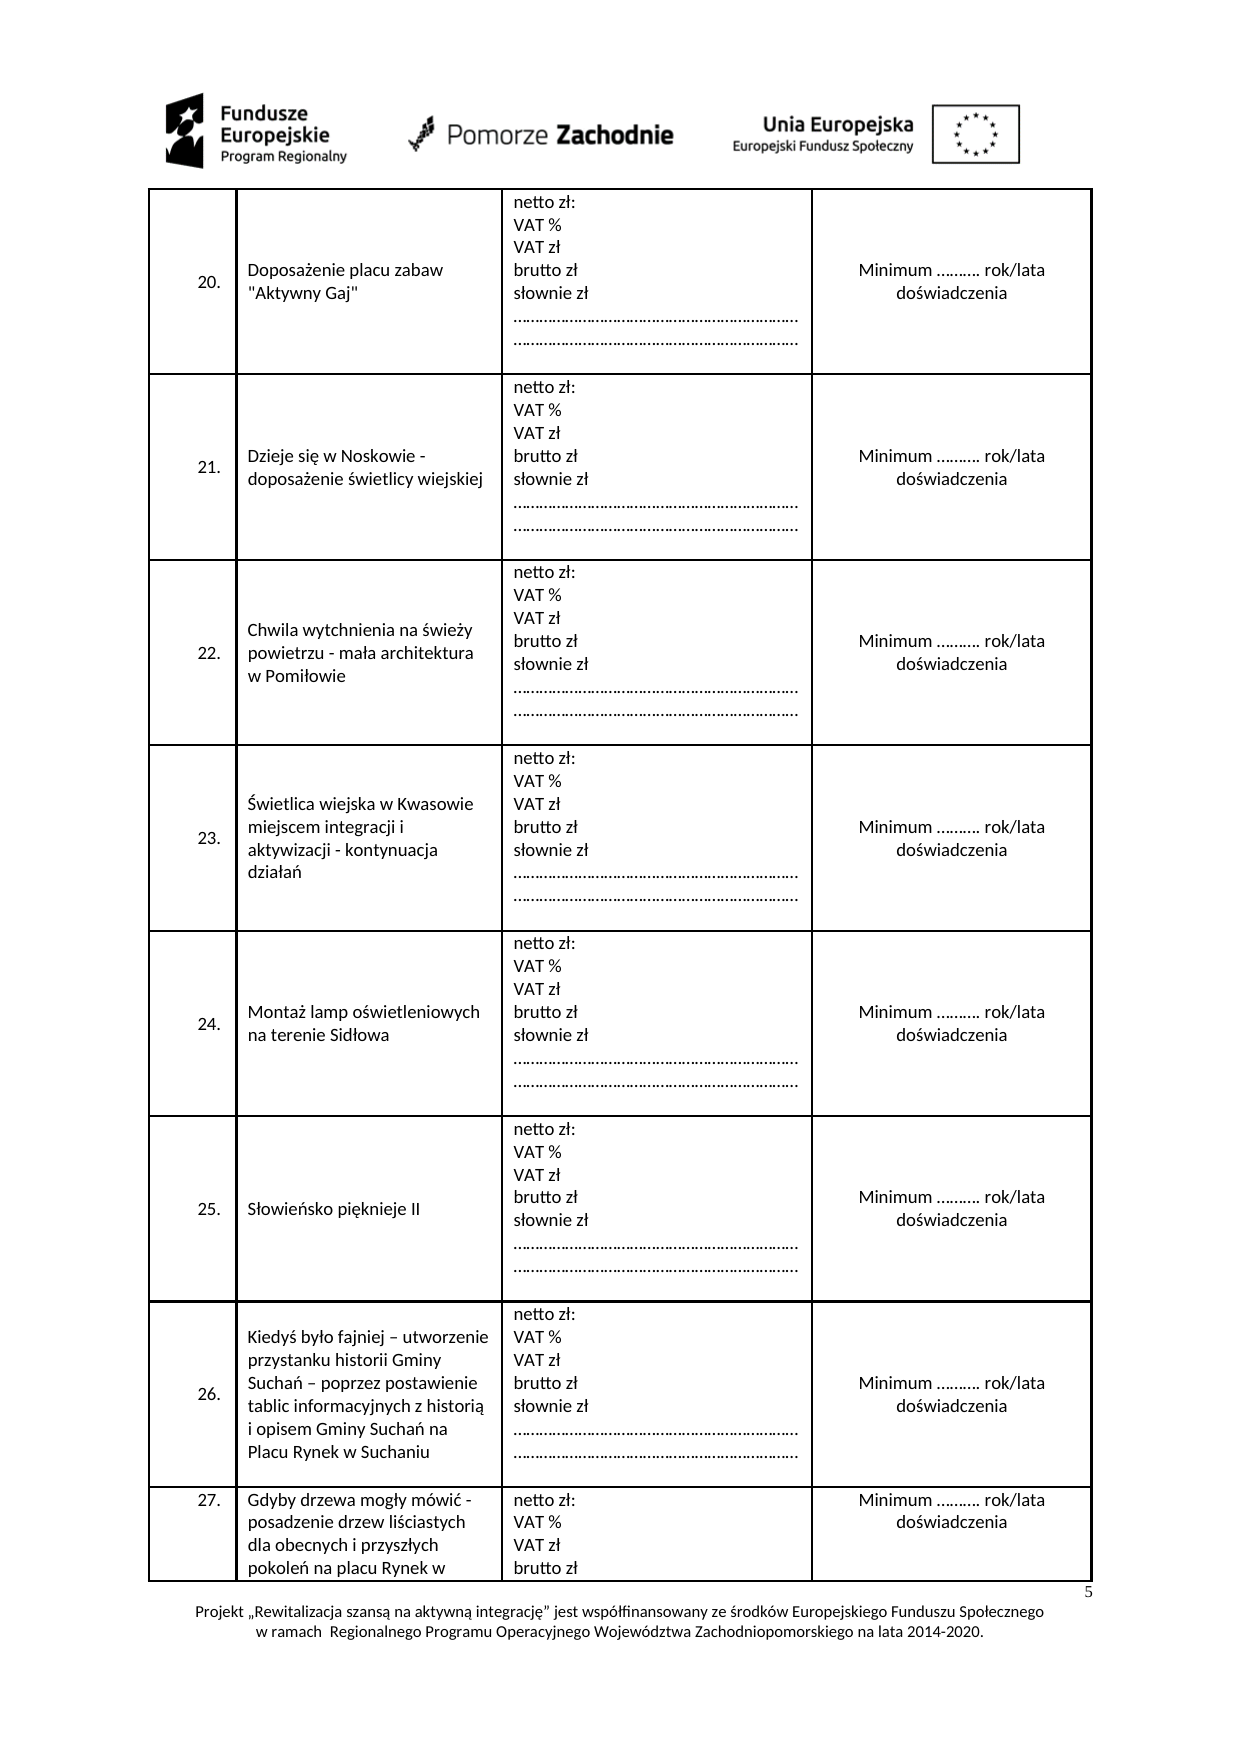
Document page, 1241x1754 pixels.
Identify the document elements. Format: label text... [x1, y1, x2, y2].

table_cell [150, 1117, 235, 1300]
table_cell netto zł: VAT % VAT zł brutto zł słownie zł …………………………………………………………………………………………………………………… [503, 1303, 811, 1486]
table_cell Montaż lamp oświetleniowych na terenie Sidłowa [238, 932, 501, 1115]
table_cell [150, 746, 235, 929]
table_cell [150, 1303, 235, 1486]
table_cell [150, 190, 235, 373]
table_cell Dzieje się w Noskowie - doposażenie świetlicy wiejskiej [238, 375, 501, 559]
table_cell [150, 561, 235, 744]
table_cell [150, 932, 235, 1115]
table_cell Minimum ………. rok/lata doświadczenia [813, 375, 1090, 559]
table_cell Chwila wytchnienia na świeży powietrzu - mała architektura w Pomiłowie [238, 561, 501, 744]
table_cell [150, 375, 235, 559]
table_cell Minimum ………. rok/lata doświadczenia [813, 746, 1090, 929]
table_cell Świetlica wiejska w Kwasowie miejscem integracji i aktywizacji - kontynuacja działań [238, 746, 501, 929]
table_cell [150, 1488, 235, 1579]
table_cell netto zł: VAT % VAT zł brutto zł słownie zł …………………………………………………………………………………………………………………… [503, 746, 811, 929]
table_cell Kiedyś było fajniej – utworzenie przystanku historii Gminy Suchań – poprzez postawienie tablic informacyjnych z historią i opisem Gminy Suchań na Placu Rynek w Suchaniu [238, 1303, 501, 1486]
table_cell Minimum ………. rok/lata doświadczenia [813, 1488, 1090, 1579]
table_cell Słowieńsko pięknieje II [238, 1117, 501, 1300]
table_cell Minimum ………. rok/lata doświadczenia [813, 1117, 1090, 1300]
table_cell Minimum ………. rok/lata doświadczenia [813, 1303, 1090, 1486]
table_cell netto zł: VAT % VAT zł brutto zł słownie zł …………………………………………………………………………………………………………………… [503, 1488, 811, 1579]
table_cell netto zł: VAT % VAT zł brutto zł słownie zł …………………………………………………………………………………………………………………… [503, 561, 811, 744]
table_cell netto zł: VAT % VAT zł brutto zł słownie zł …………………………………………………………………………………………………………………… [503, 375, 811, 559]
table_cell netto zł: VAT % VAT zł brutto zł słownie zł …………………………………………………………………………………………………………………… [503, 190, 811, 373]
picture [147, 73, 1037, 188]
table_cell Gdyby drzewa mogły mówić - posadzenie drzew liściastych dla obecnych i przyszłych pokoleń na placu Rynek w Suchaniu [238, 1488, 501, 1579]
table_cell netto zł: VAT % VAT zł brutto zł słownie zł …………………………………………………………………………………………………………………… [503, 1117, 811, 1300]
table_cell Minimum ………. rok/lata doświadczenia [813, 561, 1090, 744]
table_cell Doposażenie placu zabaw "Aktywny Gaj" [238, 190, 501, 373]
table_cell Minimum ………. rok/lata doświadczenia [813, 190, 1090, 373]
table_cell Minimum ………. rok/lata doświadczenia [813, 932, 1090, 1115]
table_cell netto zł: VAT % VAT zł brutto zł słownie zł …………………………………………………………………………………………………………………… [503, 932, 811, 1115]
